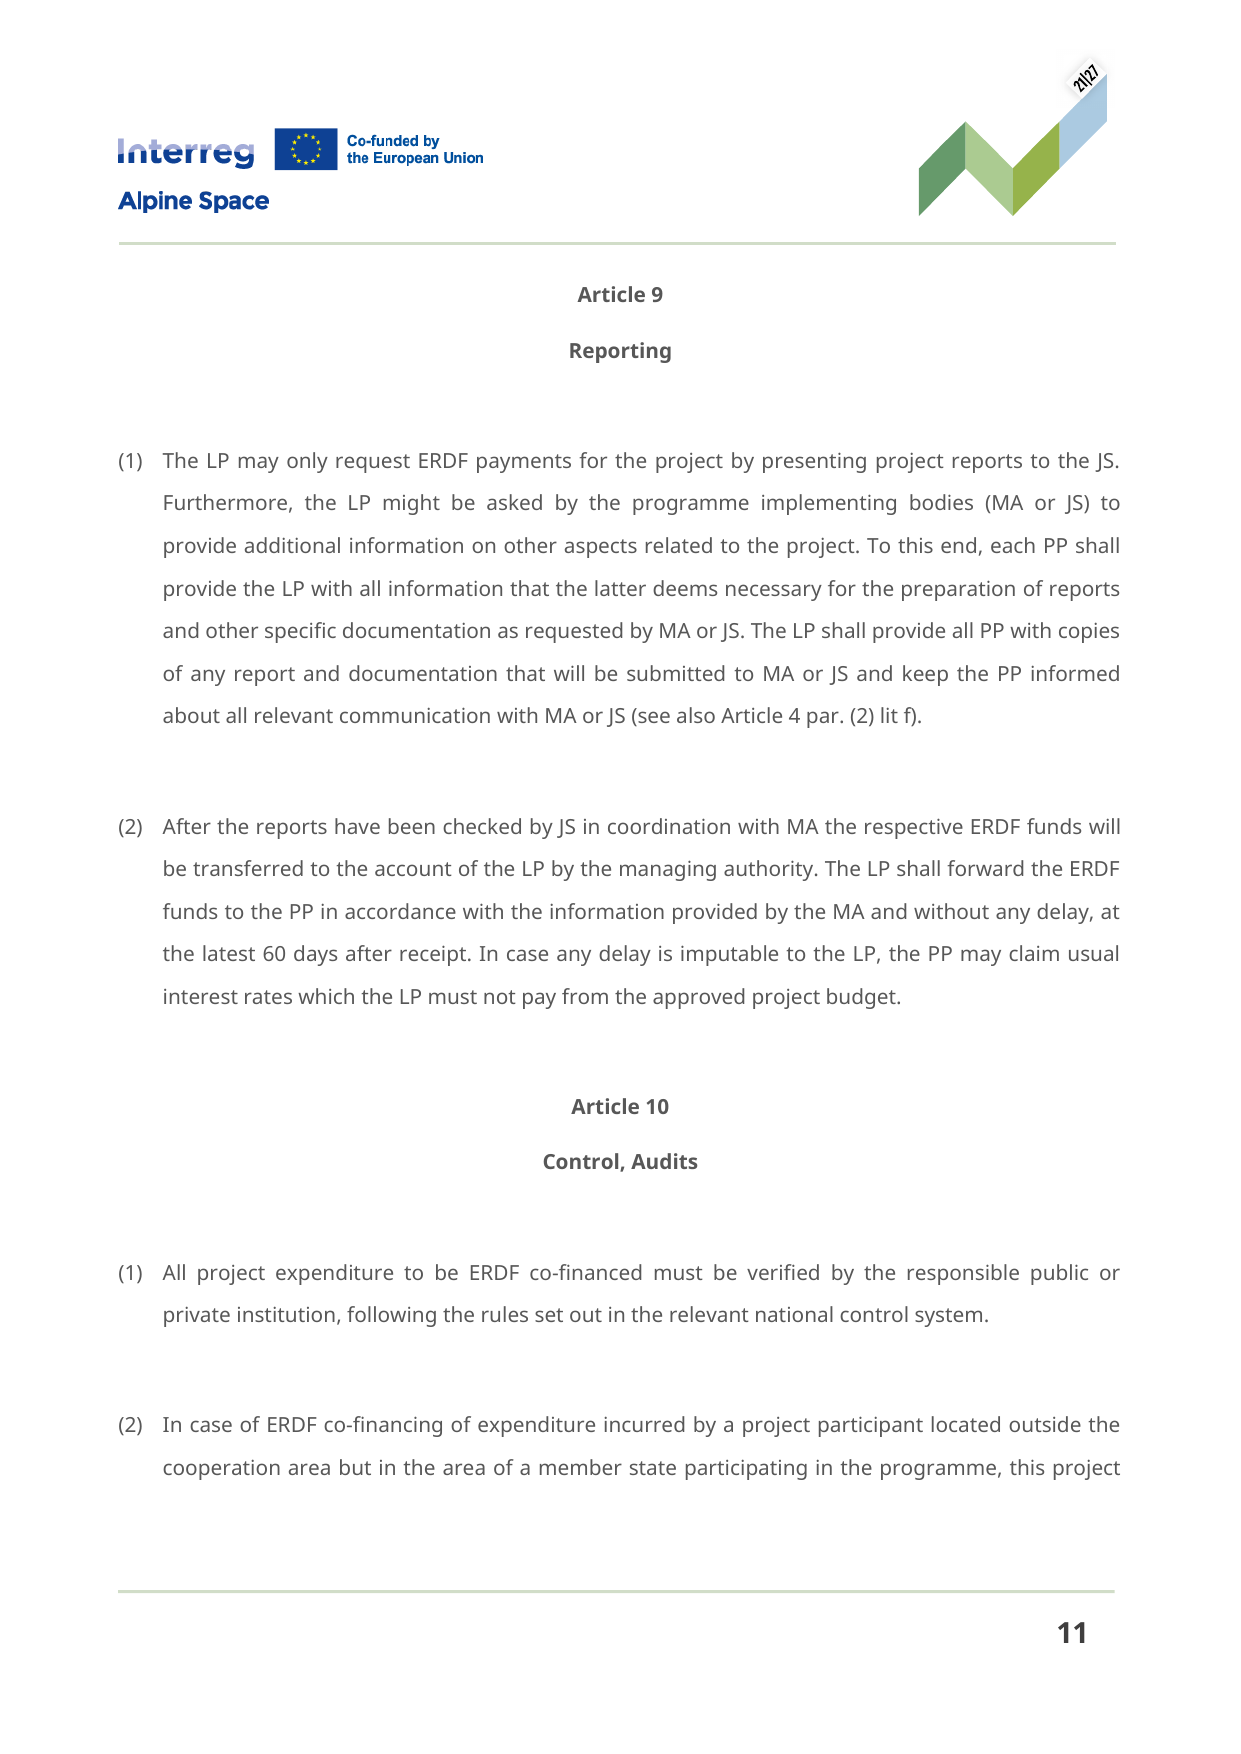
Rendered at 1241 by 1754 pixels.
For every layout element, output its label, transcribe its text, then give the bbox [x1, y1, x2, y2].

text Article 10 [118, 1092, 1122, 1121]
list All project expenditure to be ERDF co-financed must be verified by the responsible public or private institution, following the rules set out in the relevant national control system. [118, 1258, 1122, 1329]
text Article 9 [118, 281, 1122, 309]
picture [118, 44, 500, 213]
text Control, Audits [118, 1147, 1122, 1176]
text Reporting [118, 336, 1122, 364]
list After the reports have been checked by JS in coordination with MA the respective ERDF funds will be transferred to the account of the LP by the managing authority. The LP shall forward the ERDF funds to the PP in accordance with the information provided by the MA and without any delay, at the latest 60 days after receipt. In case any delay is imputable to the LP, the PP may claim usual interest rates which the LP must not pay from the approved project budget. [118, 812, 1122, 1011]
list The LP may only request ERDF payments for the project by presenting project reports to the JS. Furthermore, the LP might be asked by the programme implementing bodies (MA or JS) to provide additional information on other aspects related to the project. To this end, each PP shall provide the LP with all information that the latter deems necessary for the preparation of reports and other specific documentation as requested by MA or JS. The LP shall provide all PP with copies of any report and documentation that will be submitted to MA or JS and keep the PP informed about all relevant communication with MA or JS (see also Article 4 par. (2) lit f). [118, 446, 1122, 730]
